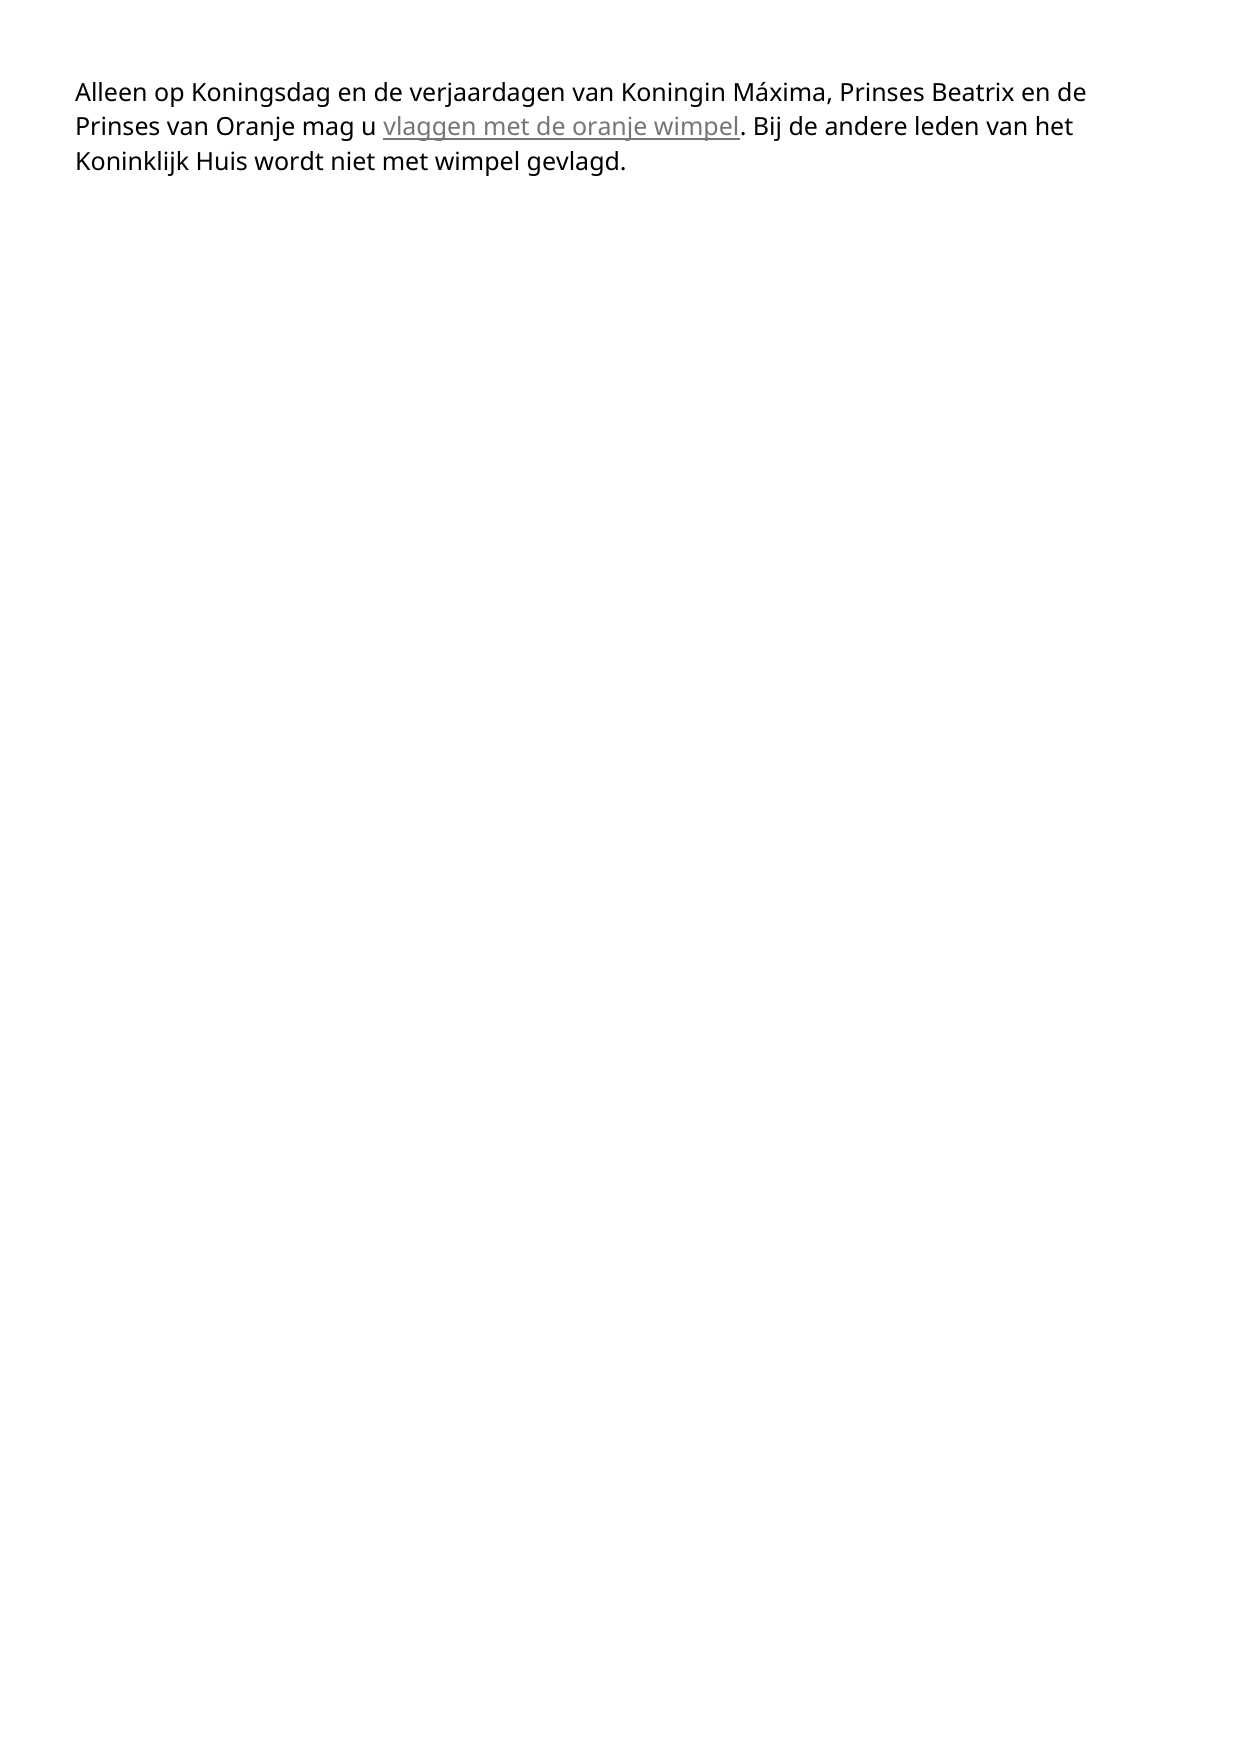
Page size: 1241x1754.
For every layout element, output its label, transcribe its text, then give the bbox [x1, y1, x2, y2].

text Alleen op Koningsdag en de verjaardagen van Koningin Máxima, Prinses Beatrix en de Prinses van Oranje mag u vlaggen met de oranje wimpel. Bij de andere leden van het Koninklijk Huis wordt niet met wimpel gevlagd. [75, 75, 1165, 177]
